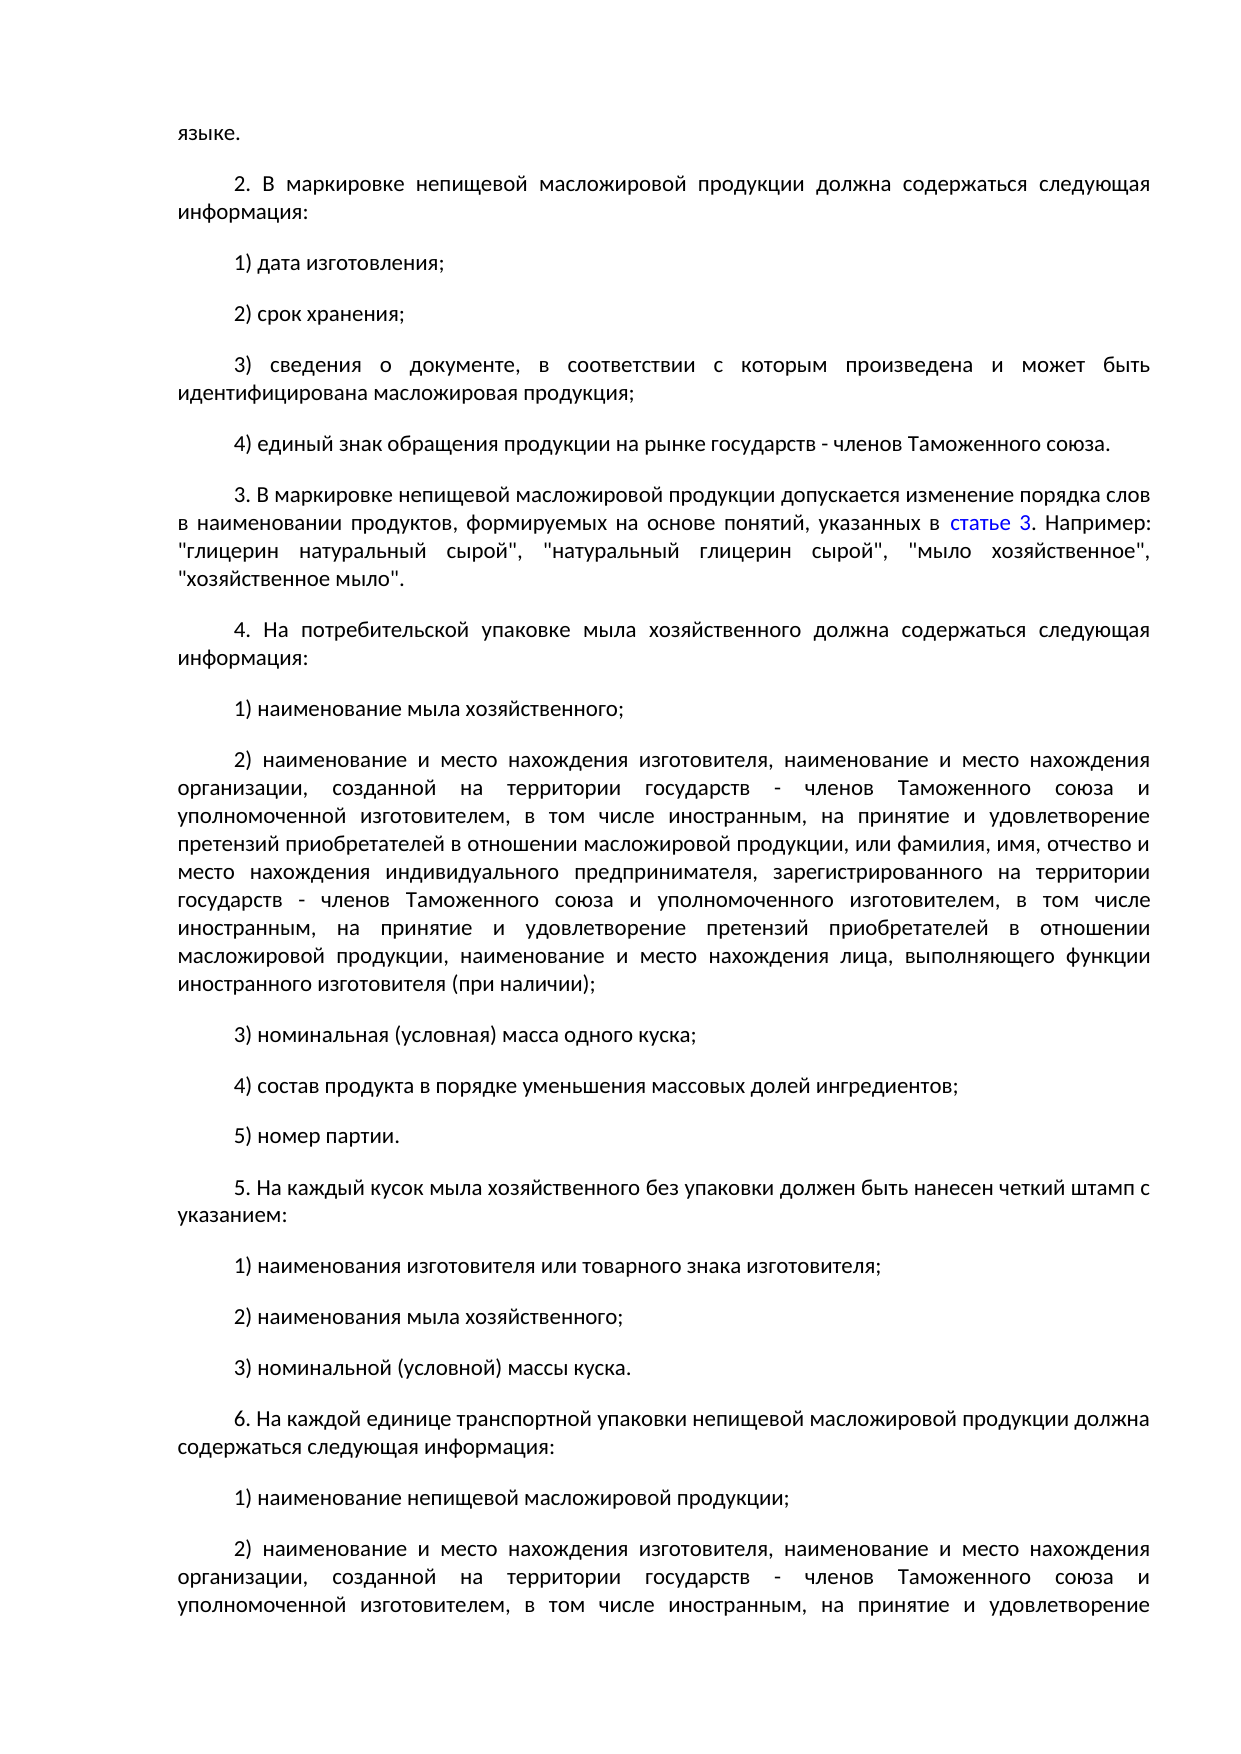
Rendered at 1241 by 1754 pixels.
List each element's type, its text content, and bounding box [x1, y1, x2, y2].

text 6. На каждой единице транспортной упаковки непищевой масложировой продукции должна содержаться следующая информация: [177, 1404, 1152, 1460]
text 3. В маркировке непищевой масложировой продукции допускается изменение порядка слов в наименовании продуктов, формируемых на основе понятий, указанных в статье 3. Например: "глицерин натуральный сырой", "натуральный глицерин сырой", "мыло хозяйственное", "хозяйственное мыло". [177, 480, 1152, 592]
text 5) номер партии. [177, 1122, 1152, 1150]
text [177, 1534, 1152, 1618]
text 3) сведения о документе, в соответствии с которым произведена и может быть идентифицирована масложировая продукция; [177, 350, 1152, 406]
text 1) дата изготовления; [177, 248, 1152, 276]
text 3) номинальной (условной) массы куска. [177, 1353, 1152, 1381]
text 2. В маркировке непищевой масложировой продукции должна содержаться следующая информация: [177, 169, 1152, 225]
text 1) наименования изготовителя или товарного знака изготовителя; [177, 1252, 1152, 1279]
text 4. На потребительской упаковке мыла хозяйственного должна содержаться следующая информация: [177, 615, 1152, 671]
text 5. На каждый кусок мыла хозяйственного без упаковки должен быть нанесен четкий штамп с указанием: [177, 1173, 1152, 1229]
text 3) номинальная (условная) масса одного куска; [177, 1020, 1152, 1048]
text 2) наименования мыла хозяйственного; [177, 1302, 1152, 1331]
text 1) наименование непищевой масложировой продукции; [177, 1483, 1152, 1511]
text 1) наименование мыла хозяйственного; [177, 694, 1152, 722]
text 2) срок хранения; [177, 299, 1152, 327]
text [177, 118, 1152, 146]
text 4) единый знак обращения продукции на рынке государств - членов Таможенного союза. [177, 429, 1152, 457]
text 4) состав продукта в порядке уменьшения массовых долей ингредиентов; [177, 1071, 1152, 1099]
